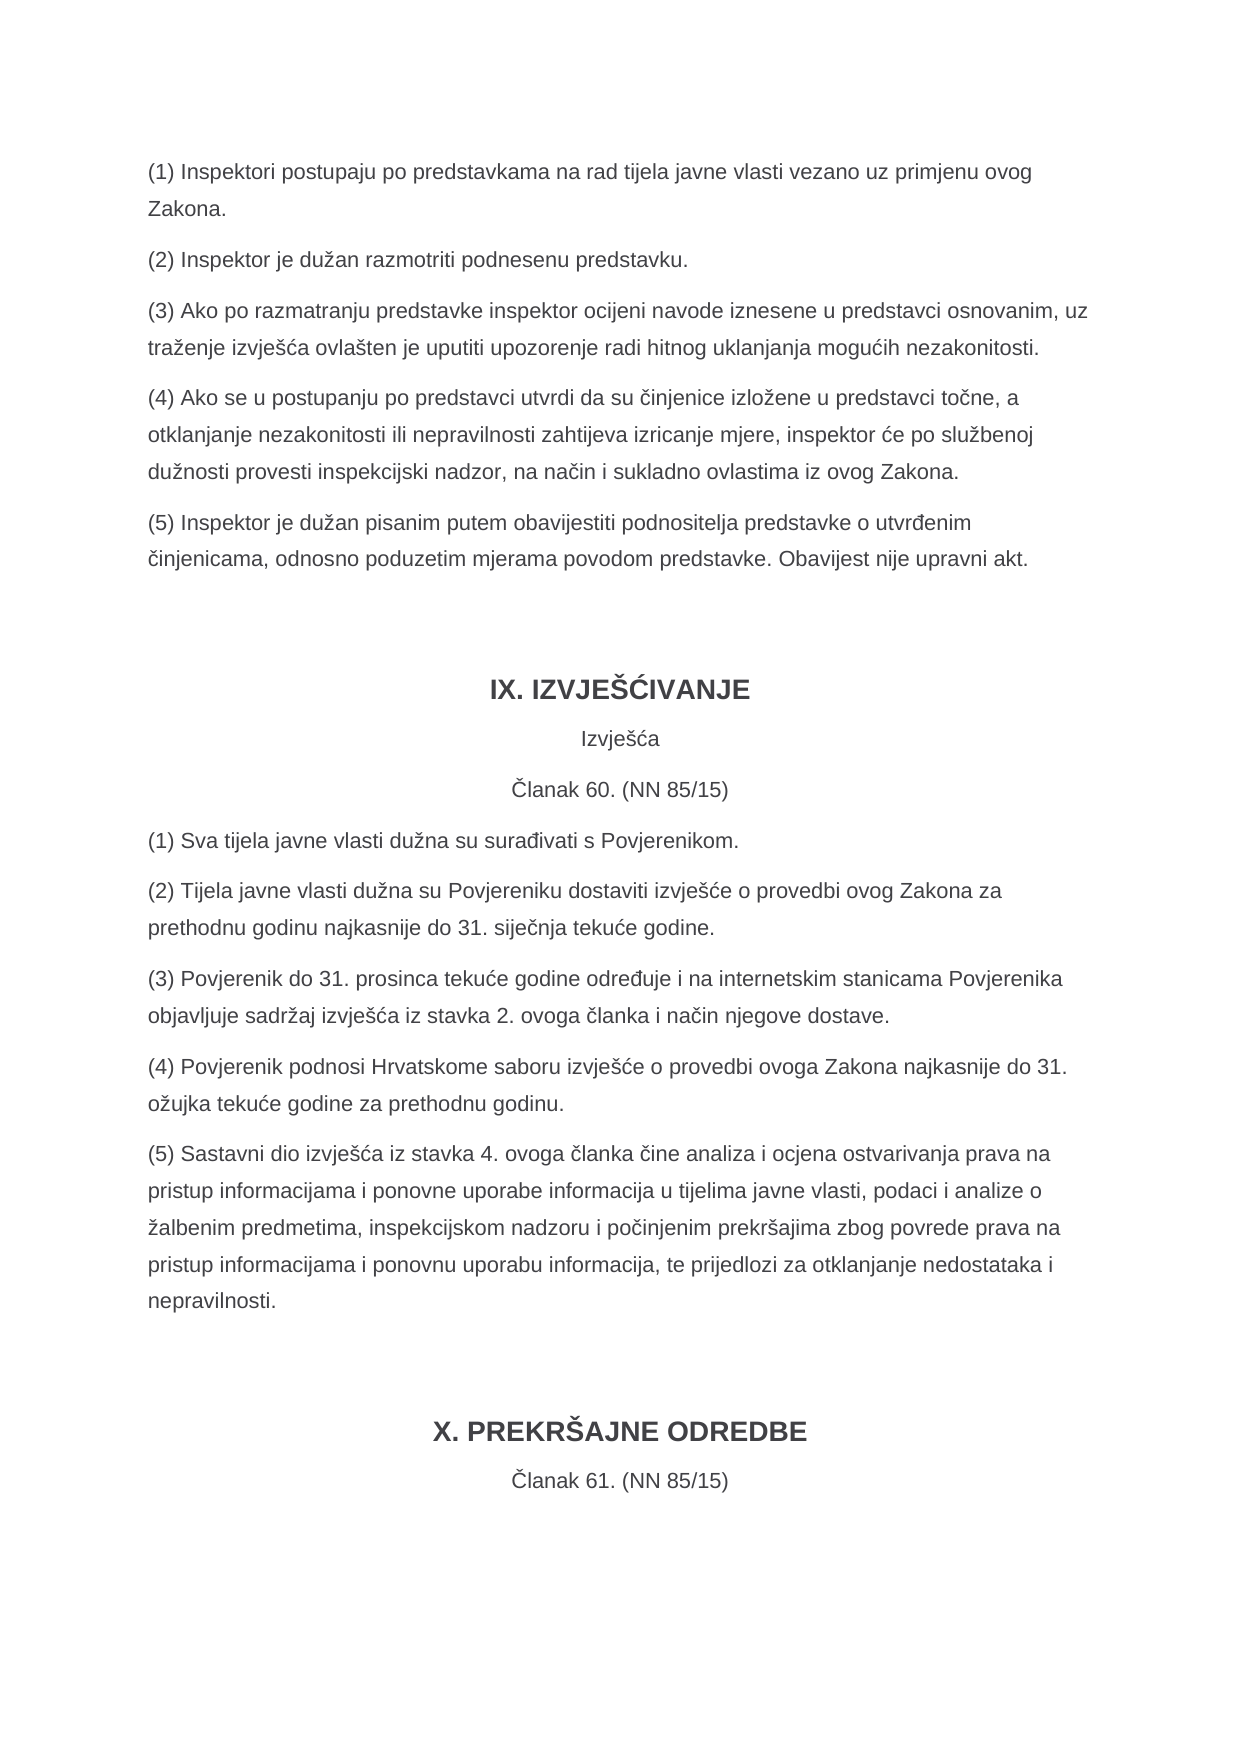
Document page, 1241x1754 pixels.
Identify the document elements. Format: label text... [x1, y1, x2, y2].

text (1) Inspektori postupaju po predstavkama na rad tijela javne vlasti vezano uz primjenu ovog Zakona. [148, 148, 1093, 221]
text (3) Povjerenik do 31. prosinca tekuće godine određuje i na internetskim stanicama Povjerenika objavljuje sadržaj izvješća iz stavka 2. ovoga članka i način njegove dostave. [148, 954, 1093, 1028]
text (1) Sva tijela javne vlasti dužna su surađivati s Povjerenikom. [148, 816, 1093, 853]
text IX. IZVJEŠĆIVANJE [148, 663, 1093, 705]
text Članak 61. (NN 85/15) [148, 1456, 1093, 1493]
text (5) Sastavni dio izvješća iz stavka 4. ovoga članka čine analiza i ocjena ostvarivanja prava na pristup informacijama i ponovne uporabe informacija u tijelima javne vlasti, podaci i analize o žalbenim predmetima, inspekcijskom nadzoru i počinjenim prekršajima zbog povrede prava na pristup informacijama i ponovnu uporabu informacija, te prijedlozi za otklanjanje nedostataka i nepravilnosti. [148, 1130, 1093, 1313]
text (4) Povjerenik podnosi Hrvatskome saboru izvješće o provedbi ovoga Zakona najkasnije do 31. ožujka tekuće godine za prethodnu godinu. [148, 1042, 1093, 1116]
text Članak 60. (NN 85/15) [148, 765, 1093, 802]
text (4) Ako se u postupanju po predstavci utvrdi da su činjenice izložene u predstavci točne, a otklanjanje nezakonitosti ili nepravilnosti zahtijeva izricanje mjere, inspektor će po službenoj dužnosti provesti inspekcijski nadzor, na način i sukladno ovlastima iz ovog Zakona. [148, 374, 1093, 484]
text (3) Ako po razmatranju predstavke inspektor ocijeni navode iznesene u predstavci osnovanim, uz traženje izvješća ovlašten je uputiti upozorenje radi hitnog uklanjanja mogućih nezakonitosti. [148, 286, 1093, 359]
text Izvješća [148, 714, 1093, 751]
text X. PREKRŠAJNE ODREDBE [148, 1405, 1093, 1447]
text (2) Inspektor je dužan razmotriti podnesenu predstavku. [148, 235, 1093, 272]
text (5) Inspektor je dužan pisanim putem obavijestiti podnositelja predstavke o utvrđenim činjenicama, odnosno poduzetim mjerama povodom predstavke. Obavijest nije upravni akt. [148, 498, 1093, 572]
text (2) Tijela javne vlasti dužna su Povjereniku dostaviti izvješće o provedbi ovog Zakona za prethodnu godinu najkasnije do 31. siječnja tekuće godine. [148, 867, 1093, 940]
